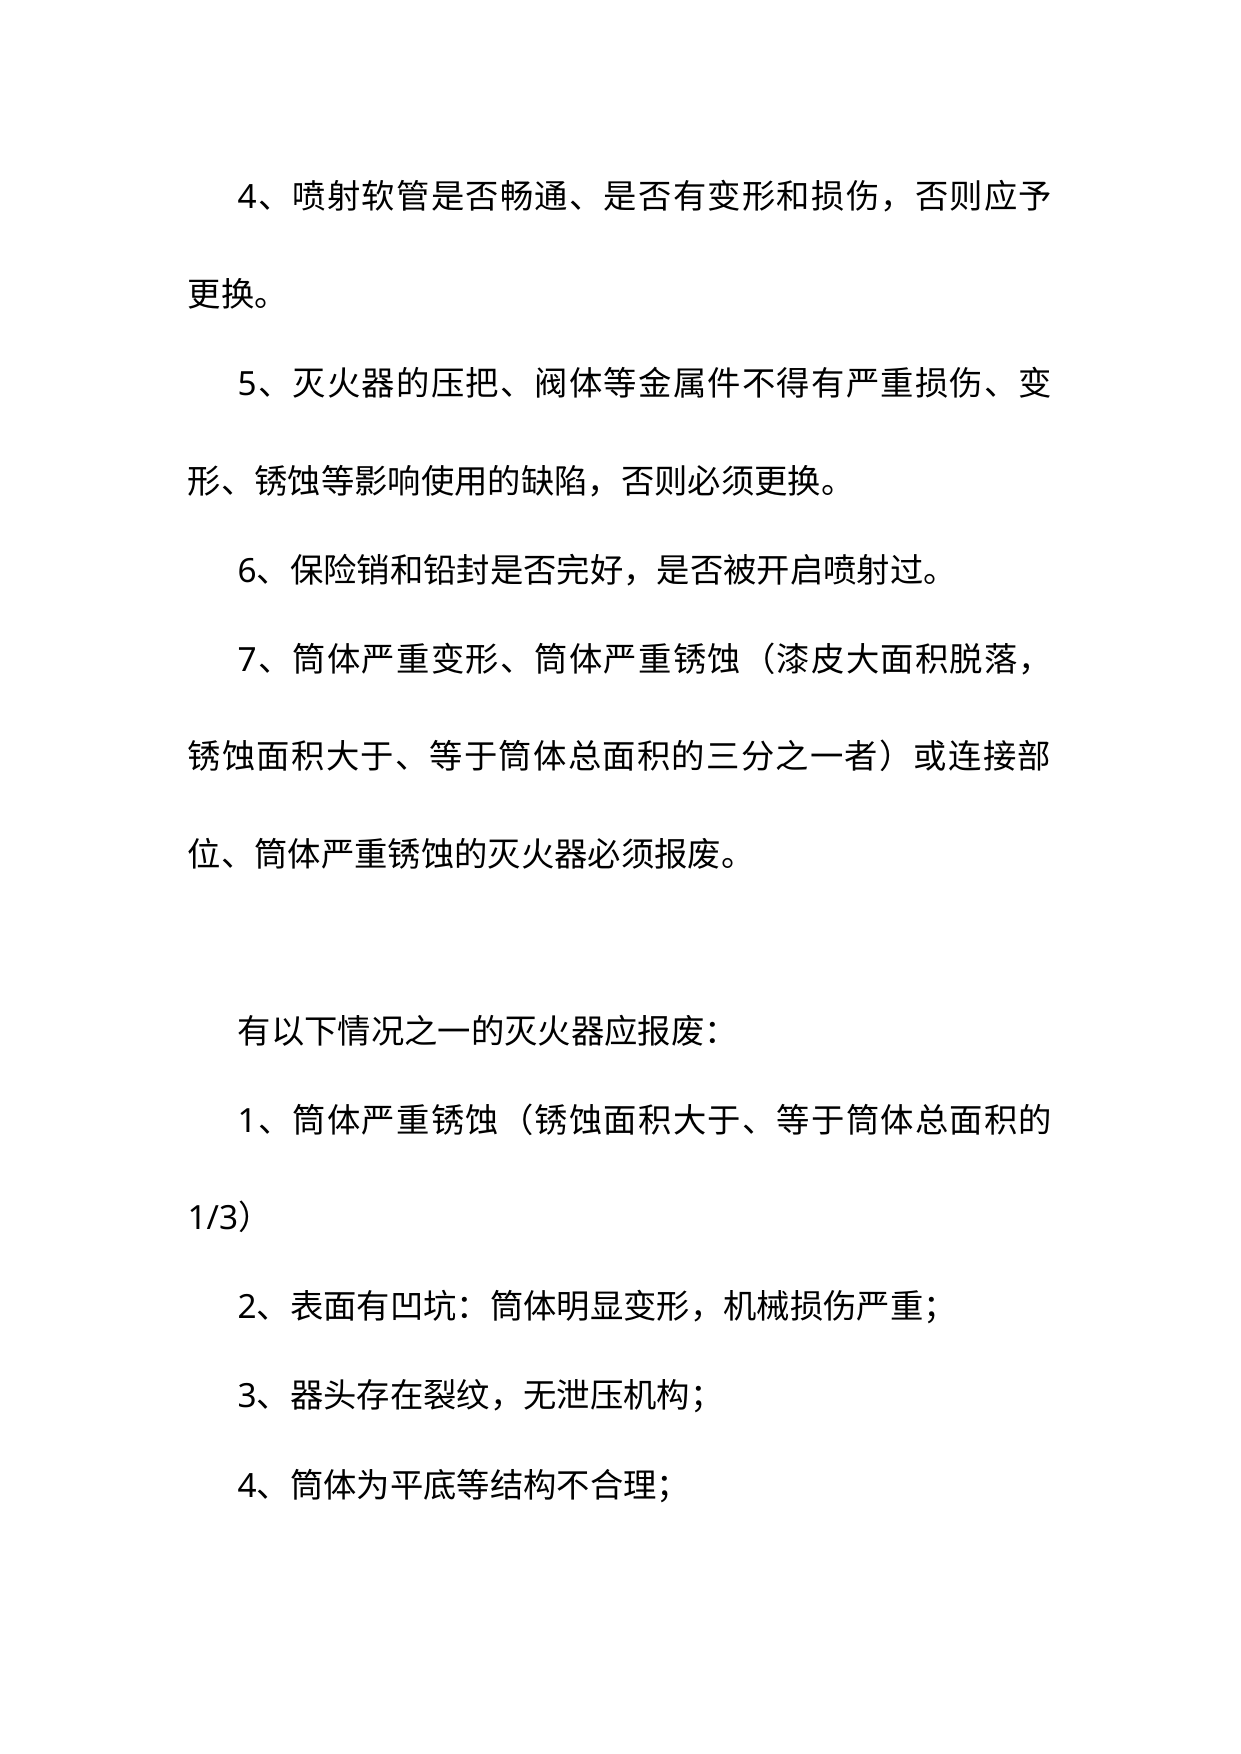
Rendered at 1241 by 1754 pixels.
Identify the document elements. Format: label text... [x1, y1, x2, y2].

text 5、灭火器的压把、阀体等金属件不得有严重损伤、变形、锈蚀等影响使用的缺陷，否则必须更换。 [187, 348, 1053, 511]
text 有以下情况之一的灭火器应报废： [187, 996, 1053, 1061]
text 4、筒体为平底等结构不合理； [187, 1450, 1053, 1515]
text 6、保险销和铅封是否完好，是否被开启喷射过。 [187, 535, 1053, 600]
text 1、筒体严重锈蚀（锈蚀面积大于、等于筒体总面积的1/3） [187, 1085, 1053, 1248]
text 2、表面有凹坑：筒体明显变形，机械损伤严重； [187, 1272, 1053, 1337]
text 7、筒体严重变形、筒体严重锈蚀（漆皮大面积脱落，锈蚀面积大于、等于筒体总面积的三分之一者）或连接部位、筒体严重锈蚀的灭火器必须报废。 [187, 624, 1053, 884]
text 3、器头存在裂纹，无泄压机构； [187, 1361, 1053, 1426]
text 4、喷射软管是否畅通、是否有变形和损伤，否则应予更换。 [187, 162, 1053, 324]
